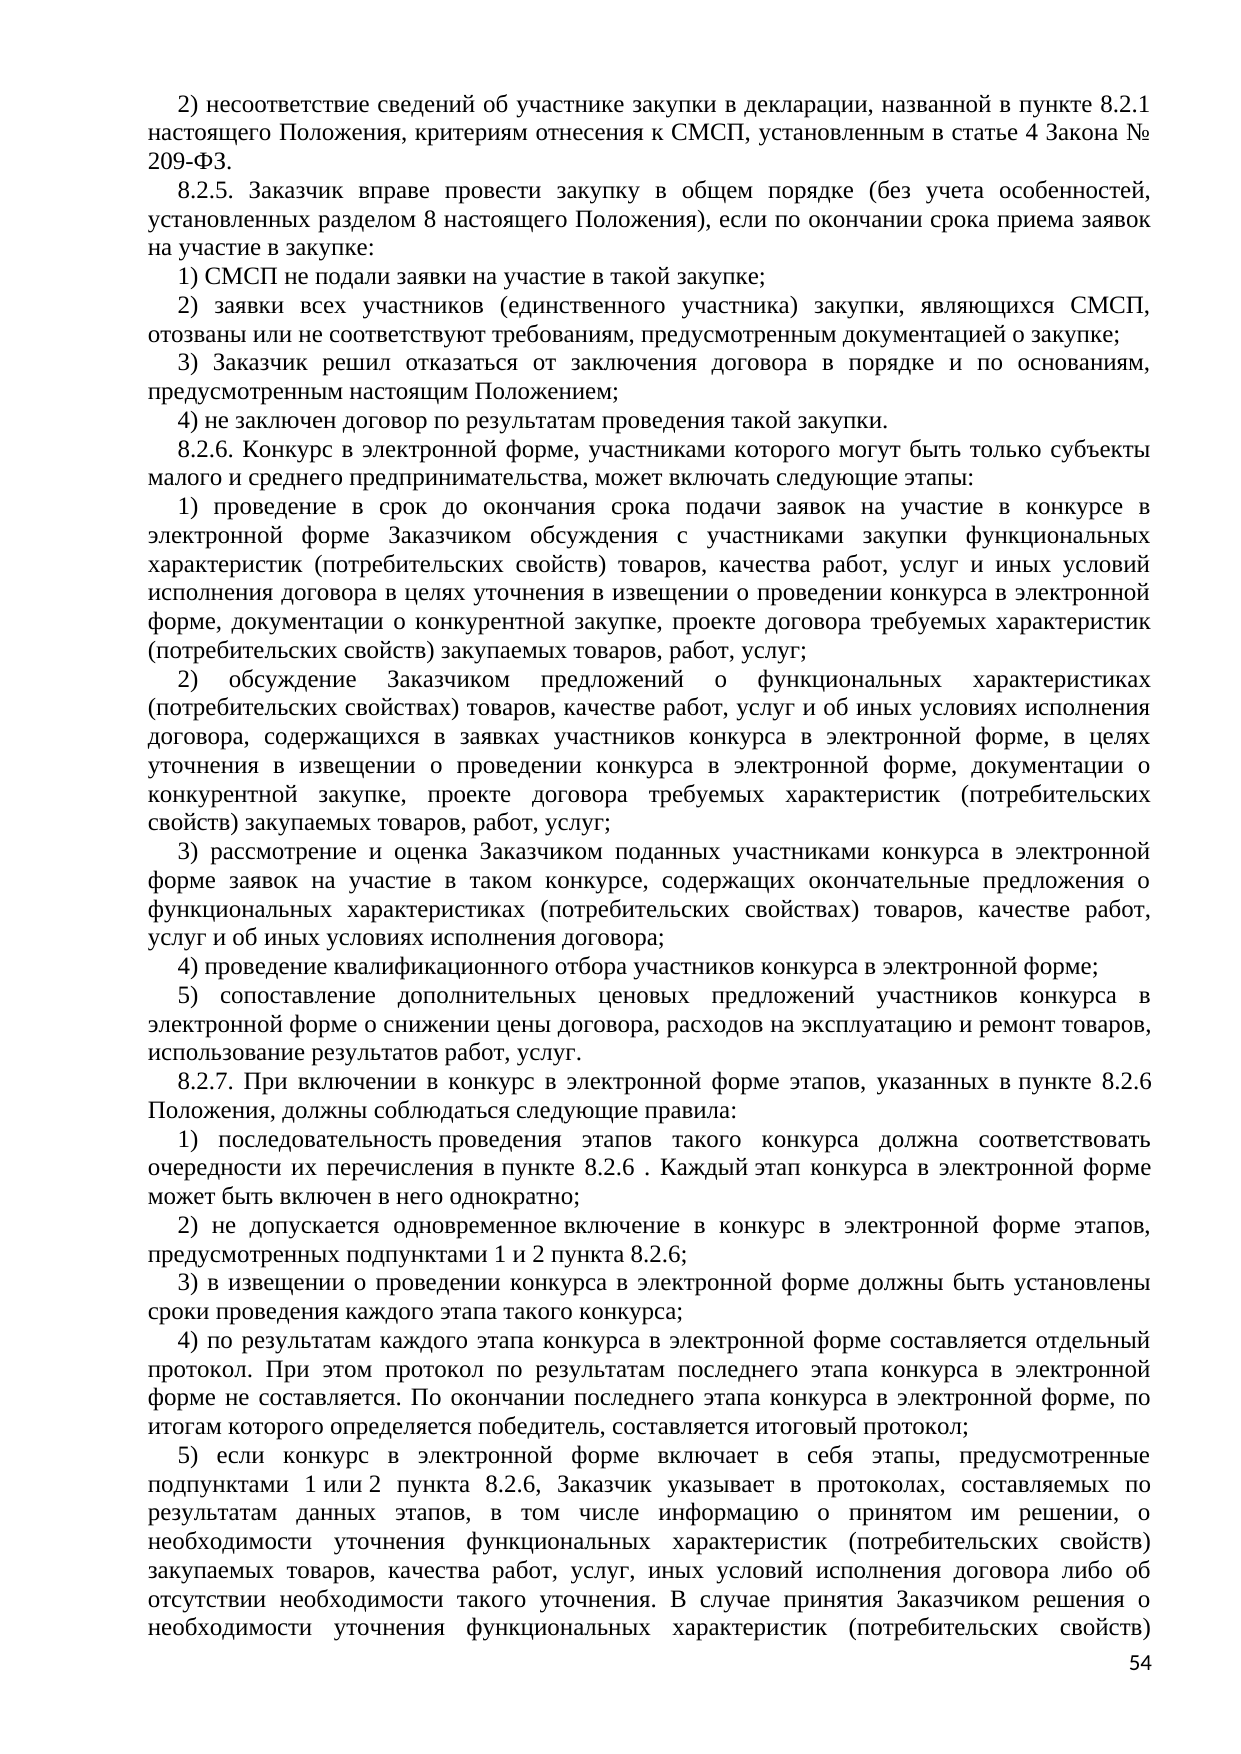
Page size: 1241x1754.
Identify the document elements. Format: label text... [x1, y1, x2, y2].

text 8.2.5. Заказчик вправе провести закупку в общем порядке (без учета особенностей, установленных разделом 8 настоящего Положения), если по окончании срока приема заявок на участие в закупке: [148, 175, 1152, 261]
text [148, 1440, 1152, 1641]
text 1) проведение в срок до окончания срока подачи заявок на участие в конкурсе в электронной форме Заказчиком обсуждения с участниками закупки функциональных характеристик (потребительских свойств) товаров, качества работ, услуг и иных условий исполнения договора в целях уточнения в извещении о проведении конкурса в электронной форме, документации о конкурентной закупке, проекте договора требуемых характеристик (потребительских свойств) закупаемых товаров, работ, услуг; [148, 491, 1152, 664]
text 1) последовательность проведения этапов такого конкурса должна соответствовать очередности их перечисления в пункте 8.2.6 . Каждый этап конкурса в электронной форме может быть включен в него однократно; [148, 1124, 1152, 1210]
text 2) не допускается одновременное включение в конкурс в электронной форме этапов, предусмотренных подпунктами 1 и 2 пункта 8.2.6; [148, 1210, 1152, 1267]
text 2) несоответствие сведений об участнике закупки в декларации, названной в пункте 8.2.1 настоящего Положения, критериям отнесения к СМСП, установленным в статье 4 Закона № 209-ФЗ. [148, 89, 1152, 175]
text 3) рассмотрение и оценка Заказчиком поданных участниками конкурса в электронной форме заявок на участие в таком конкурсе, содержащих окончательные предложения о функциональных характеристиках (потребительских свойствах) товаров, качестве работ, услуг и об иных условиях исполнения договора; [148, 836, 1152, 951]
text 4) не заключен договор по результатам проведения такой закупки. [148, 405, 1152, 434]
text 4) по результатам каждого этапа конкурса в электронной форме составляется отдельный протокол. При этом протокол по результатам последнего этапа конкурса в электронной форме не составляется. По окончании последнего этапа конкурса в электронной форме, по итогам которого определяется победитель, составляется итоговый протокол; [148, 1325, 1152, 1440]
text 2) заявки всех участников (единственного участника) закупки, являющихся СМСП, отозваны или не соответствуют требованиям, предусмотренным документацией о закупке; [148, 290, 1152, 347]
text 1) СМСП не подали заявки на участие в такой закупке; [148, 261, 1152, 290]
text 3) Заказчик решил отказаться от заключения договора в порядке и по основаниям, предусмотренным настоящим Положением; [148, 347, 1152, 405]
text 2) обсуждение Заказчиком предложений о функциональных характеристиках (потребительских свойствах) товаров, качестве работ, услуг и об иных условиях исполнения договора, содержащихся в заявках участников конкурса в электронной форме, в целях уточнения в извещении о проведении конкурса в электронной форме, документации о конкурентной закупке, проекте договора требуемых характеристик (потребительских свойств) закупаемых товаров, работ, услуг; [148, 664, 1152, 836]
text 4) проведение квалификационного отбора участников конкурса в электронной форме; [148, 951, 1152, 980]
text 3) в извещении о проведении конкурса в электронной форме должны быть установлены сроки проведения каждого этапа такого конкурса; [148, 1267, 1152, 1325]
text 8.2.6. Конкурс в электронной форме, участниками которого могут быть только субъекты малого и среднего предпринимательства, может включать следующие этапы: [148, 434, 1152, 491]
text 5) сопоставление дополнительных ценовых предложений участников конкурса в электронной форме о снижении цены договора, расходов на эксплуатацию и ремонт товаров, использование результатов работ, услуг. [148, 980, 1152, 1066]
text 8.2.7. При включении в конкурс в электронной форме этапов, указанных в пункте 8.2.6 Положения, должны соблюдаться следующие правила: [148, 1066, 1152, 1124]
